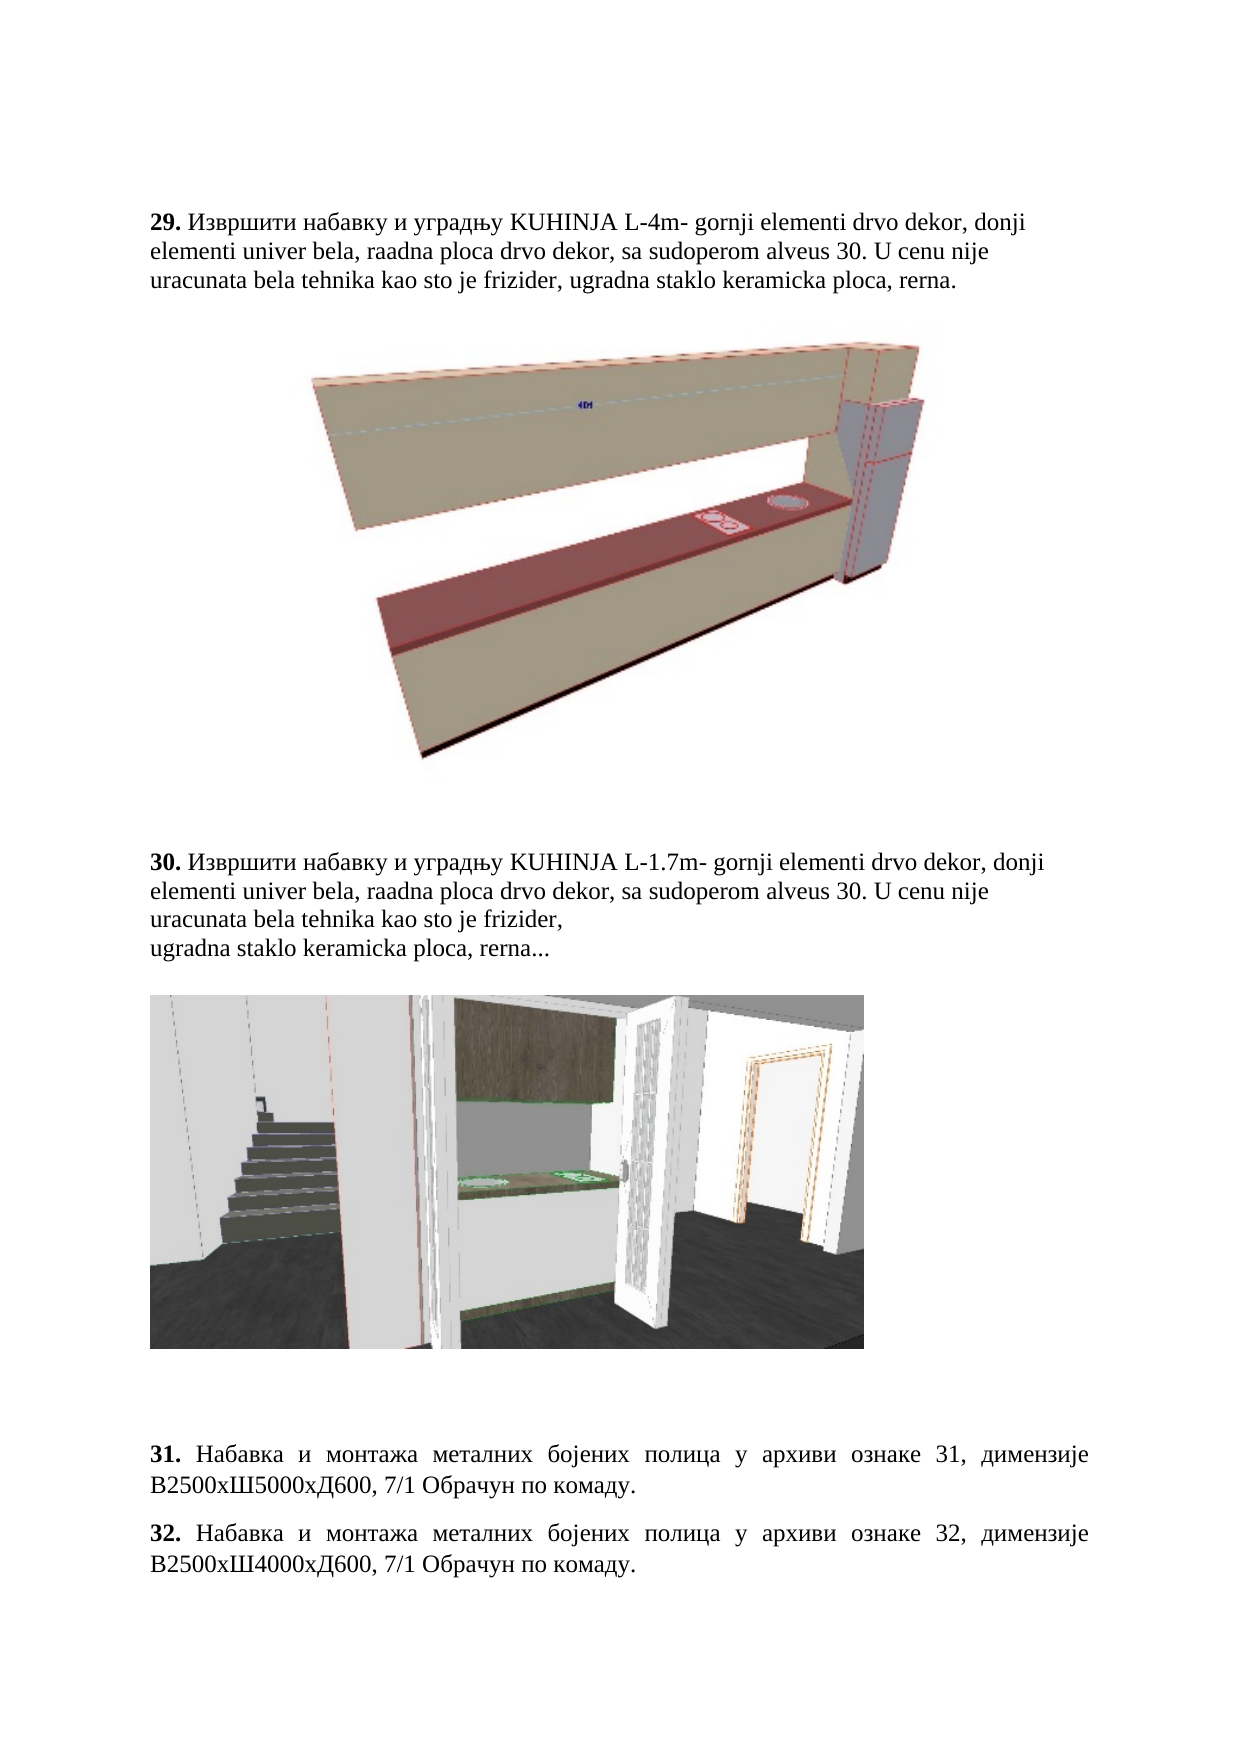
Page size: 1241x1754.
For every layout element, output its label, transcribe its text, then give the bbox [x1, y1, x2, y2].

text 32. Набавка и монтажа металних бојених полица у архиви ознаке 32, димензије В2500xШ4000xД600, 7/1 Обрачун по комаду. [150, 1518, 1090, 1578]
picture [150, 322, 1086, 785]
text 29. Извршити набавку и уградњу KUHINJA L-4m- gornji elementi drvo dekor, donji elementi univer bela, raadna ploca drvo dekor, sa sudoperom alveus 30. U cenu nije uracunata bela tehnika kao sto je frizider, ugradna staklo keramicka ploca, rerna. [150, 207, 1090, 294]
text 31. Набавка и монтажа металних бојених полица у архиви ознаке 31, димензије В2500xШ5000xД600, 7/1 Обрачун по комаду. [150, 1439, 1090, 1499]
text 30. Извршити набавку и уградњу KUHINJA L-1.7m- gornji elementi drvo dekor, donji elementi univer bela, raadna ploca drvo dekor, sa sudoperom alveus 30. U cenu nije uracunata bela tehnika kao sto je frizider, [150, 847, 1090, 933]
text ugradna staklo keramicka ploca, rerna... [150, 933, 1090, 962]
picture [150, 995, 864, 1349]
